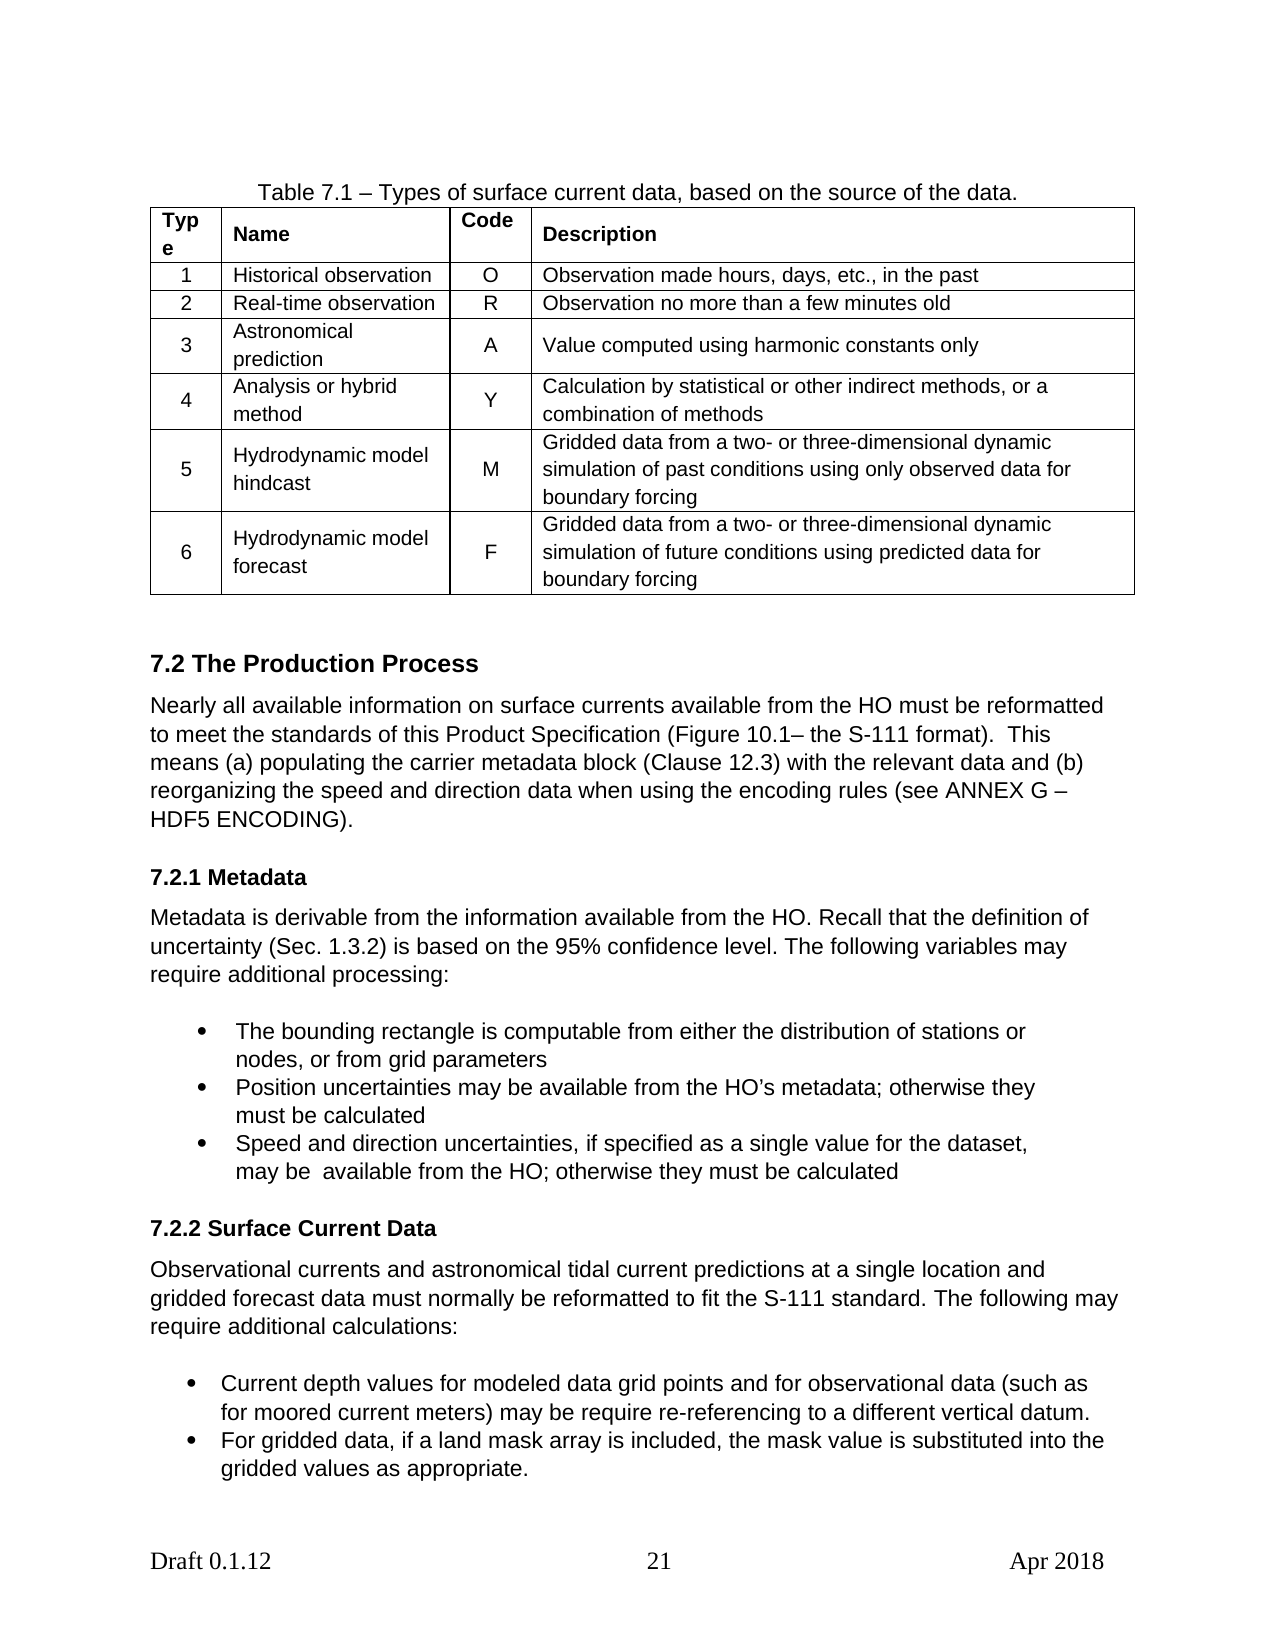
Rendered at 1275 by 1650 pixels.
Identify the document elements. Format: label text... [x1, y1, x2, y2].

list For gridded data, if a land mask array is included, the mask value is substituted into the gridded values as appropriate. [187, 1427, 1125, 1482]
table_cell R [451, 291, 531, 318]
subtitle 7.2 The Production Process [150, 648, 1125, 677]
table_cell Y [451, 374, 531, 428]
table_cell Observation no more than a few minutes old [532, 291, 1134, 318]
text Observational currents and astronomical tidal current predictions at a single location and gridded forecast data must normally be reformatted to fit the S-111 standard. The following may require additional calculations: [150, 1256, 1125, 1339]
subtitle 7.2.1 Metadata [150, 863, 1125, 890]
table_cell 2 [151, 291, 221, 318]
table_cell Value computed using harmonic constants only [532, 319, 1134, 373]
list Speed and direction uncertainties, if specified as a single value for the dataset, may be available from the HO; otherwise they must be calculated [198, 1130, 1053, 1185]
table_header Type [151, 208, 221, 262]
table_cell Historical observation [222, 263, 449, 290]
text Nearly all available information on surface currents available from the HO must be reformatted to meet the standards of this Product Specification (Figure 10.1– the S-111 format). This means (a) populating the carrier metadata block (Clause 12.3) with the relevant data and (b) reorganizing the speed and direction data when using the encoding rules (see ANNEX G – HDF5 ENCODING). [150, 692, 1125, 832]
table_cell M [451, 430, 531, 511]
table_cell Astronomical prediction [222, 319, 449, 373]
table_cell Gridded data from a two- or three-dimensional dynamic simulation of future conditions using predicted data for boundary forcing [532, 512, 1134, 594]
table_cell Gridded data from a two- or three-dimensional dynamic simulation of past conditions using only observed data for boundary forcing [532, 430, 1134, 511]
table_cell A [451, 319, 531, 373]
table_cell 6 [151, 512, 221, 594]
table_cell Observation made hours, days, etc., in the past [532, 263, 1134, 290]
list The bounding rectangle is computable from either the distribution of stations or nodes, or from grid parameters [198, 1018, 1081, 1072]
table_cell 5 [151, 430, 221, 511]
table_cell Real-time observation [222, 291, 449, 318]
text Table 7.1 – Types of surface current data, based on the source of the data. [150, 178, 1125, 205]
list Position uncertainties may be available from the HO’s metadata; otherwise they must be calculated [198, 1074, 1081, 1128]
table_cell F [451, 512, 531, 594]
table_cell Analysis or hybrid method [222, 374, 449, 428]
table_header Code [451, 208, 531, 262]
table_header Name [222, 208, 449, 262]
table_cell Hydrodynamic model hindcast [222, 430, 449, 511]
subtitle 7.2.2 Surface Current Data [150, 1215, 1125, 1242]
table_cell 1 [151, 263, 221, 290]
table_header Description [532, 208, 1134, 262]
table_cell Calculation by statistical or other indirect methods, or a combination of methods [532, 374, 1134, 428]
table_cell O [451, 263, 531, 290]
text Metadata is derivable from the information available from the HO. Recall that the definition of uncertainty (Sec. 1.3.2) is based on the 95% confidence level. The following variables may require additional processing: [150, 904, 1125, 988]
table_cell 3 [151, 319, 221, 373]
table_cell Hydrodynamic model forecast [222, 512, 449, 594]
list Current depth values for modeled data grid points and for observational data (such as for moored current meters) may be require re-referencing to a different vertical datum. [187, 1370, 1125, 1425]
table_cell 4 [151, 374, 221, 428]
